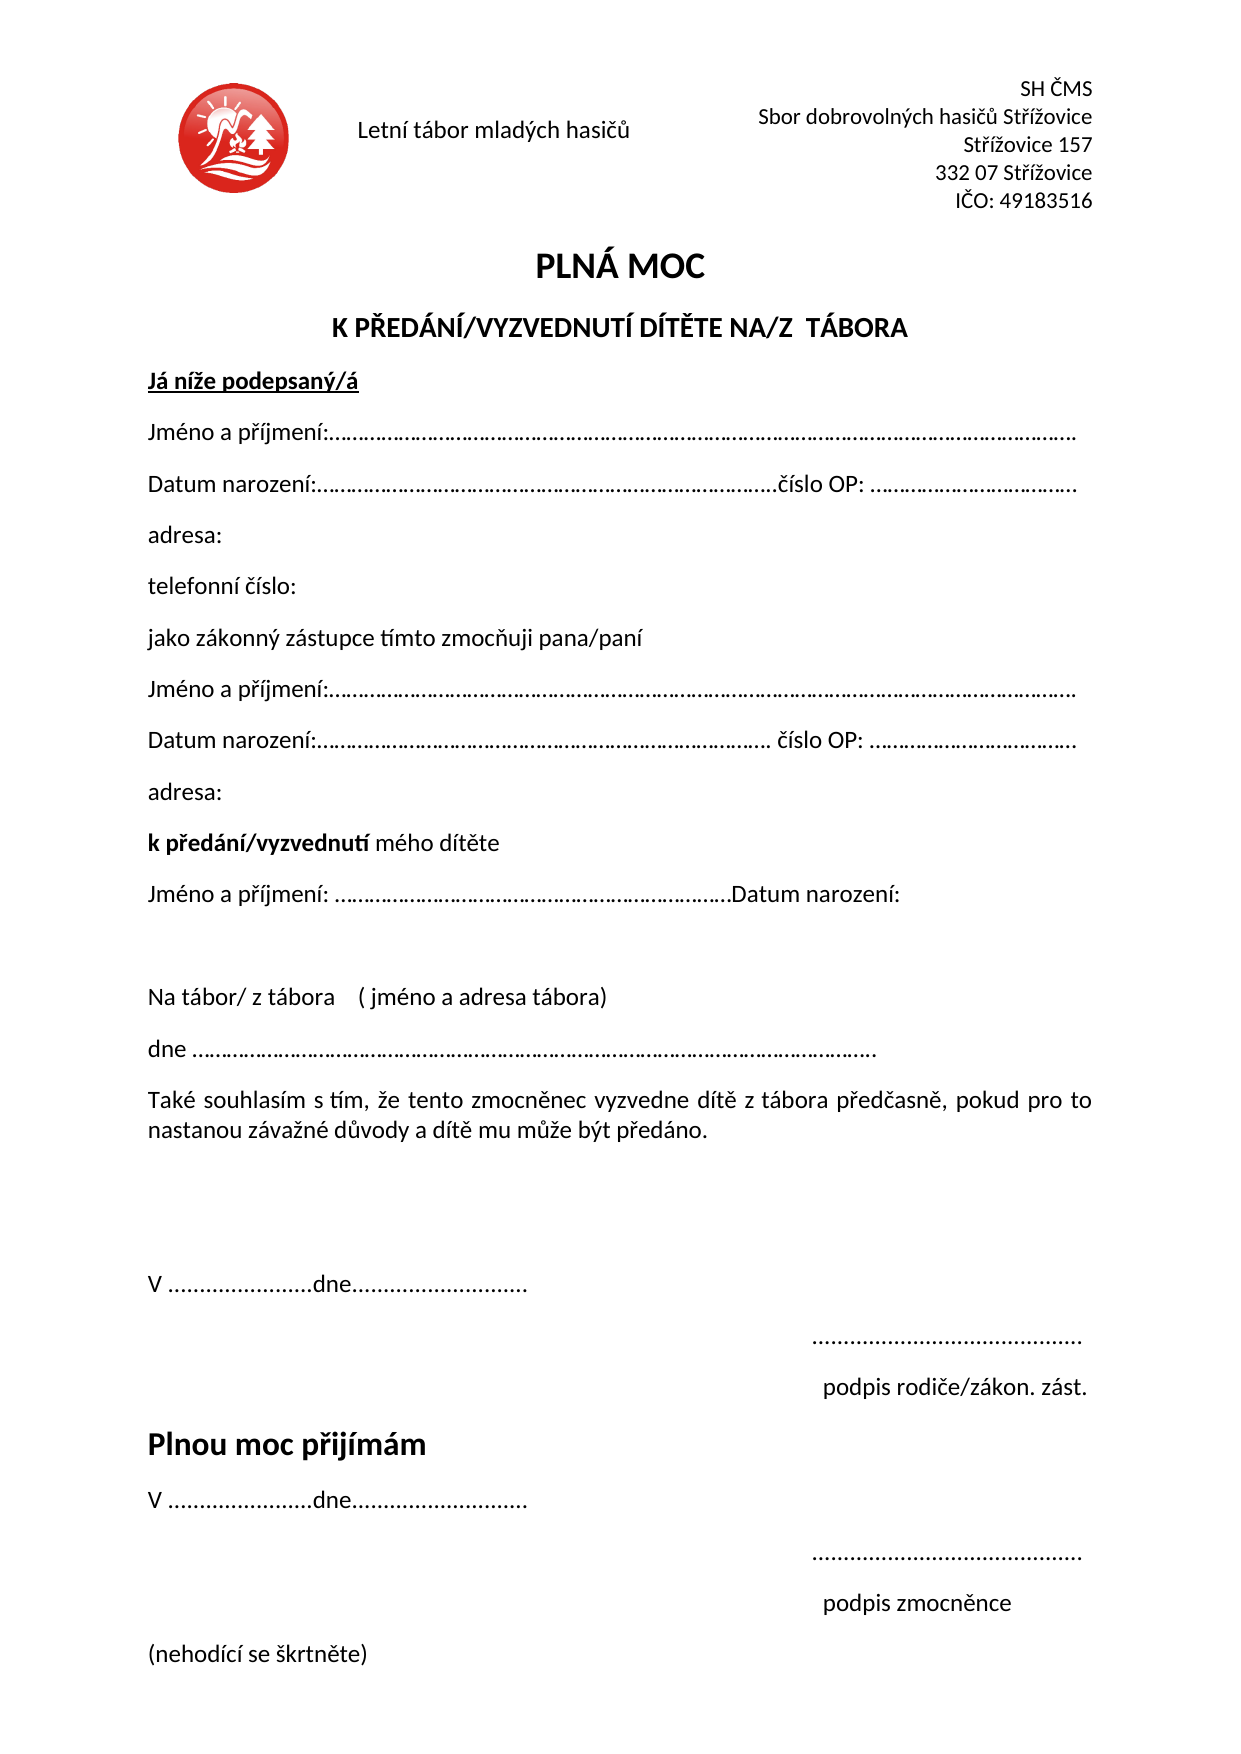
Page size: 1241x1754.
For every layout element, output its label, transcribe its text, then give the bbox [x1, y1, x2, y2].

text telefonní číslo: [148, 571, 1092, 601]
text Jméno a příjmení: ……………………………………………………………Datum narození: [148, 879, 1092, 909]
text adresa: [148, 519, 1092, 550]
text Datum narození:……………………………………………………………………..číslo OP: ……………………………… [148, 468, 1092, 498]
text V .......................dne............................ [148, 1484, 1092, 1515]
text PLNÁ MOC [148, 242, 1092, 288]
text Také souhlasím s tím, že tento zmocněnec vyzvedne dítě z tábora předčasně, pokud pro to nastanou závažné důvody a dítě mu může být předáno. [148, 1084, 1092, 1145]
text Já níže podepsaný/á [148, 365, 1092, 396]
text podpis zmocněnce [148, 1587, 1092, 1617]
text dne ……………………………………………………………………………………………………….. [148, 1033, 1092, 1063]
text podpis rodiče/zákon. zást. [148, 1371, 1092, 1402]
text Jméno a příjmení:…………………………………………………………………………………………………………………. [148, 673, 1092, 704]
text jako zákonný zástupce tímto zmocňuji pana/paní [148, 622, 1092, 652]
text K PŘEDÁNÍ/VYZVEDNUTÍ DÍTĚTE NA/Z TÁBORA [148, 309, 1092, 344]
text Plnou moc přijímám [148, 1423, 1092, 1463]
text V .......................dne............................ [148, 1269, 1092, 1299]
text k předání/vyzvednutí mého dítěte [148, 827, 1092, 858]
text adresa: [148, 776, 1092, 806]
text (nehodící se škrtněte) [148, 1638, 1092, 1669]
text ........................................... [148, 1536, 1092, 1566]
text Jméno a příjmení:…………………………………………………………………………………………………………………. [148, 416, 1092, 447]
text Na tábor/ z tábora ( jméno a adresa tábora) [148, 981, 1092, 1012]
text Datum narození:……………………………………………………………………. číslo OP: ……………………………… [148, 724, 1092, 755]
text ........................................... [148, 1320, 1092, 1351]
